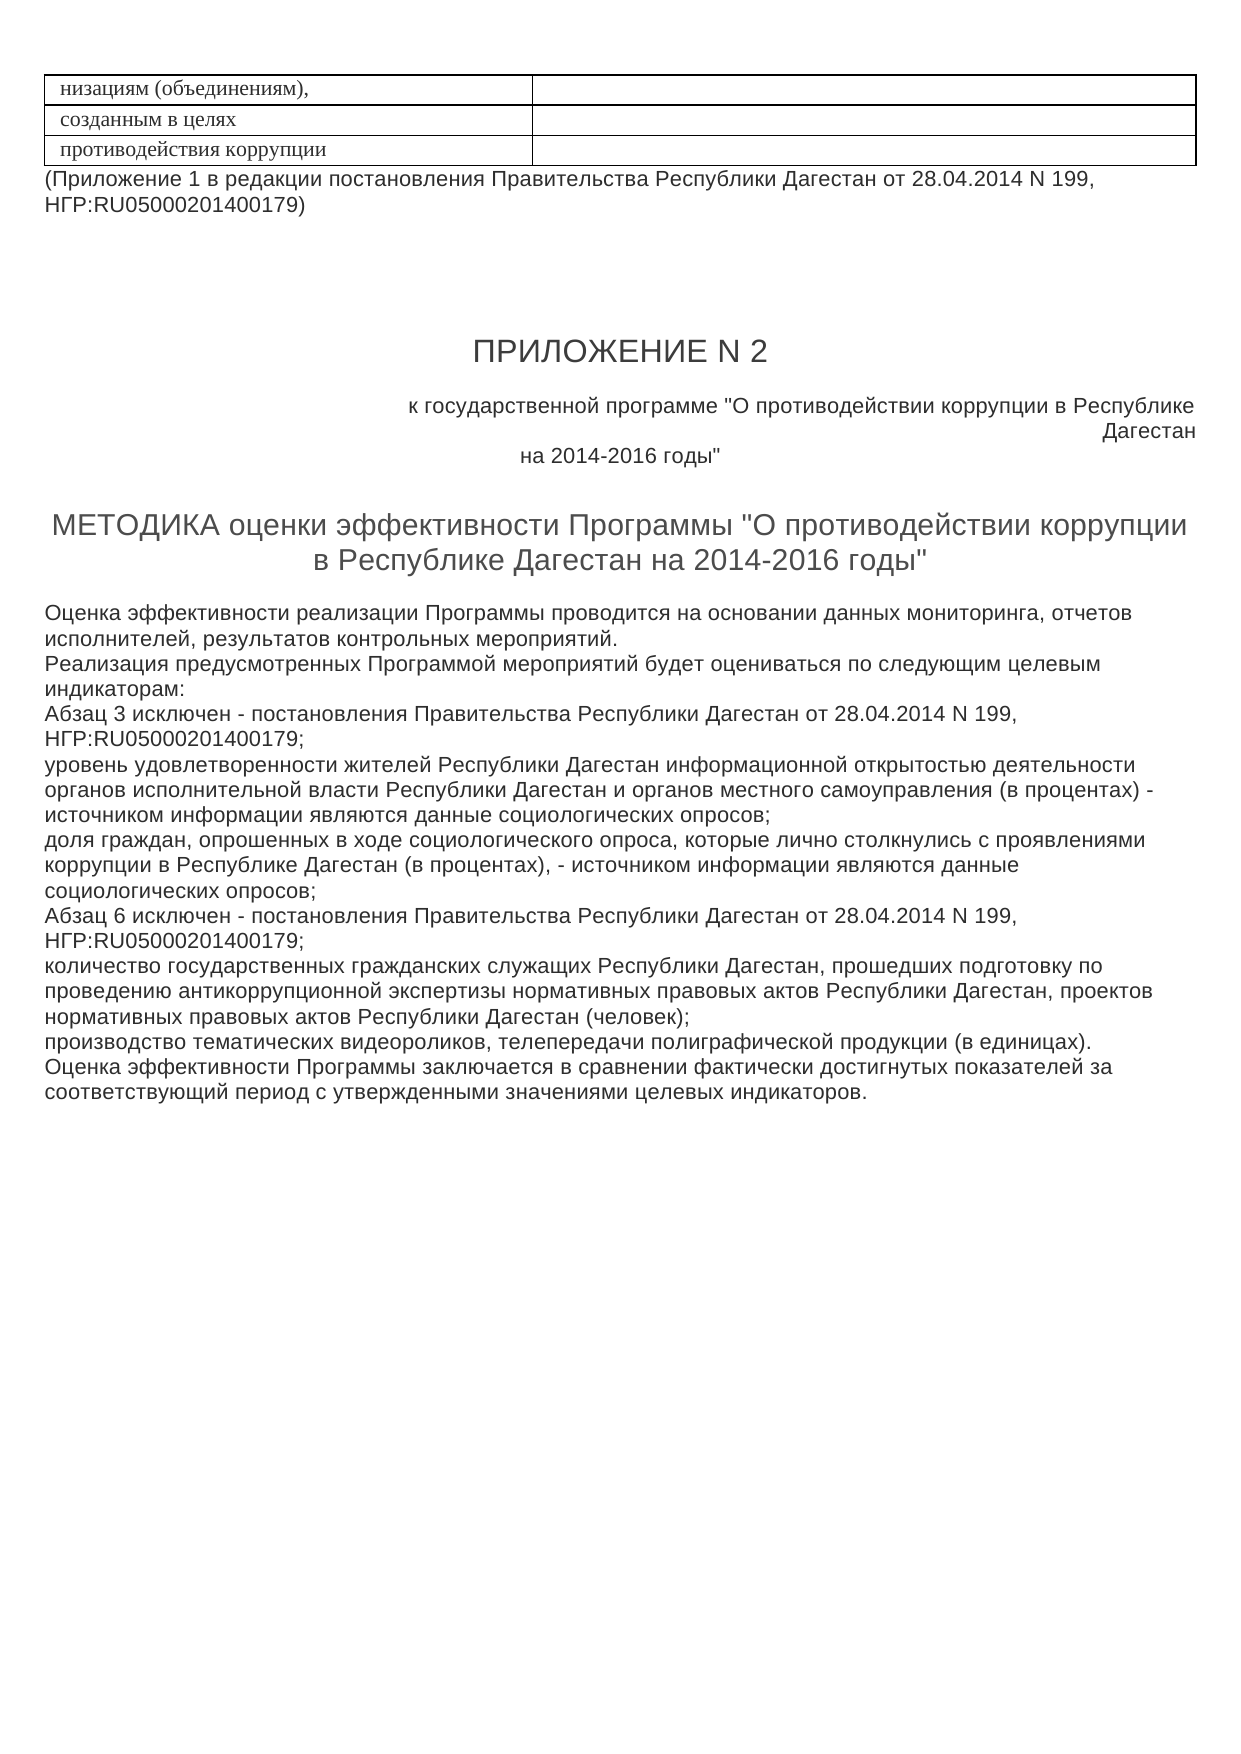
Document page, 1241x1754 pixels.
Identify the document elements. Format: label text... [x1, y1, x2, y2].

text на 2014-2016 годы" [44, 443, 1196, 468]
table_cell [533, 76, 1195, 104]
table_cell низациям (объединениям), [45, 76, 532, 104]
table_cell [533, 136, 1195, 165]
text ПРИЛОЖЕНИЕ N 2 [44, 332, 1196, 369]
text (Приложение 1 в редакции постановления Правительства Республики Дагестан от 28.04.2014 N 199, НГР:RU05000201400179) [44, 166, 1196, 217]
text Оценка эффективности Программы заключается в сравнении фактически достигнутых показателей за соответствующий период с утвержденными значениями целевых индикаторов. [44, 1054, 1196, 1104]
text Реализация предусмотренных Программой мероприятий будет оцениваться по следующим целевым индикаторам: [44, 651, 1196, 701]
text Абзац 3 исключен - постановления Правительства Республики Дагестан от 28.04.2014 N 199, НГР:RU05000201400179; [44, 701, 1196, 751]
text к государственной программе "О противодействии коррупции в Республике Дагестан [44, 392, 1196, 443]
text Абзац 6 исключен - постановления Правительства Республики Дагестан от 28.04.2014 N 199, НГР:RU05000201400179; [44, 903, 1196, 953]
table_cell [533, 106, 1195, 134]
text уровень удовлетворенности жителей Республики Дагестан информационной открытостью деятельности органов исполнительной власти Республики Дагестан и органов местного самоуправления (в процентах) - источником информации являются данные социологических опросов; [44, 751, 1196, 827]
table_cell созданным в целях [45, 106, 532, 134]
text количество государственных гражданских служащих Республики Дагестан, прошедших подготовку по проведению антикоррупционной экспертизы нормативных правовых актов Республики Дагестан, проектов нормативных правовых актов Республики Дагестан (человек); [44, 953, 1196, 1029]
text производство тематических видеороликов, телепередачи полиграфической продукции (в единицах). [44, 1029, 1196, 1054]
text доля граждан, опрошенных в ходе социологического опроса, которые лично столкнулись с проявлениями коррупции в Республике Дагестан (в процентах), - источником информации являются данные социологических опросов; [44, 827, 1196, 903]
table_cell противодействия коррупции [45, 136, 532, 165]
text Оценка эффективности реализации Программы проводится на основании данных мониторинга, отчетов исполнителей, результатов контрольных мероприятий. [44, 600, 1196, 651]
text МЕТОДИКА оценки эффективности Программы "О противодействии коррупции в Республике Дагестан на 2014-2016 годы" [44, 507, 1196, 577]
